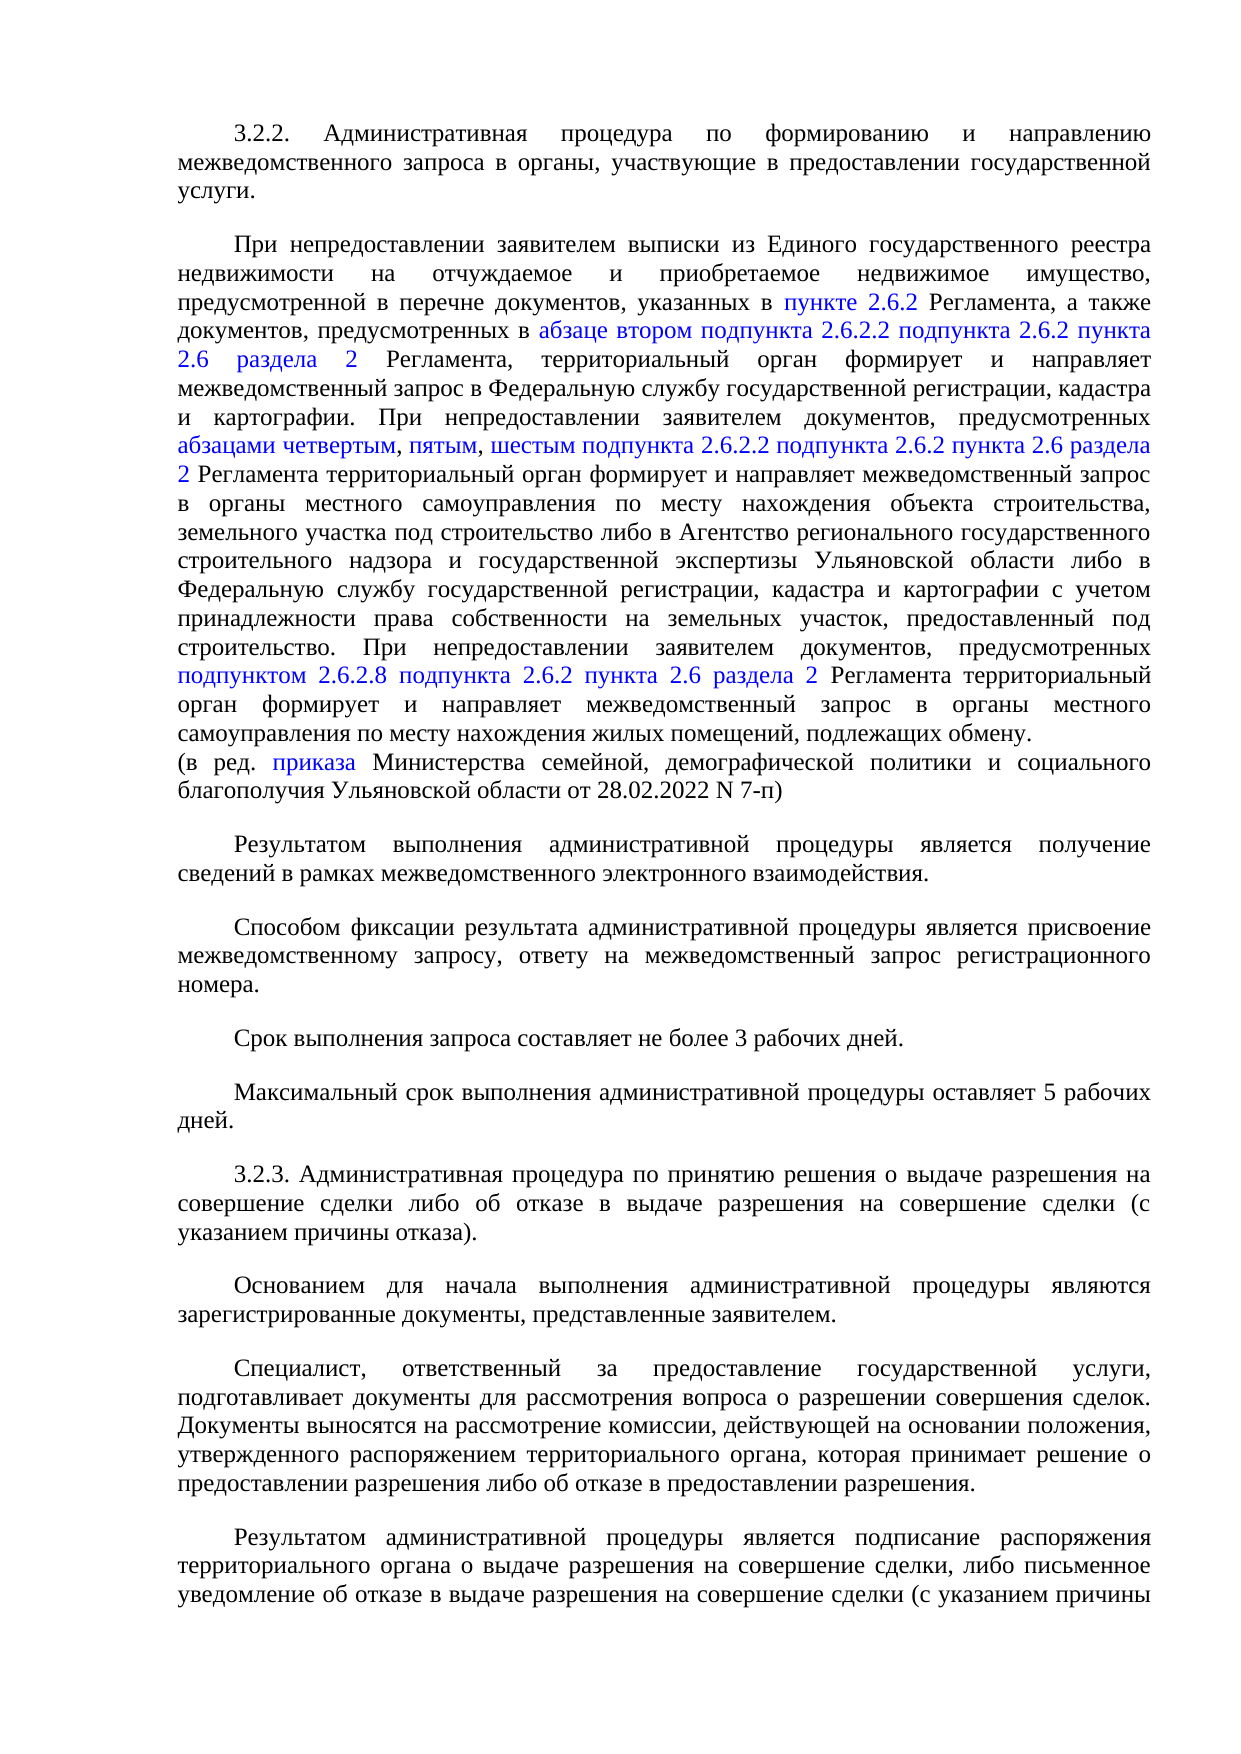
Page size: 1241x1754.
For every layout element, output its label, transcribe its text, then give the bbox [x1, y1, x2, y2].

text 3.2.2. Административная процедура по формированию и направлению межведомственного запроса в органы, участвующие в предоставлении государственной услуги. [177, 118, 1152, 204]
text Основанием для начала выполнения административной процедуры являются зарегистрированные документы, представленные заявителем. [177, 1271, 1152, 1328]
text Срок выполнения запроса составляет не более 3 рабочих дней. [177, 1023, 1152, 1052]
text Способом фиксации результата административной процедуры является присвоение межведомственному запросу, ответу на межведомственный запрос регистрационного номера. [177, 912, 1152, 998]
text (в ред. приказа Министерства семейной, демографической политики и социального благополучия Ульяновской области от 28.02.2022 N 7-п) [177, 747, 1152, 804]
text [177, 1522, 1152, 1608]
text Максимальный срок выполнения административной процедуры оставляет 5 рабочих дней. [177, 1077, 1152, 1134]
text Результатом выполнения административной процедуры является получение сведений в рамках межведомственного электронного взаимодействия. [177, 829, 1152, 887]
text При непредоставлении заявителем выписки из Единого государственного реестра недвижимости на отчуждаемое и приобретаемое недвижимое имущество, предусмотренной в перечне документов, указанных в пункте 2.6.2 Регламента, а также документов, предусмотренных в абзаце втором подпункта 2.6.2.2 подпункта 2.6.2 пункта 2.6 раздела 2 Регламента, территориальный орган формирует и направляет межведомственный запрос в Федеральную службу государственной регистрации, кадастра и картографии. При непредоставлении заявителем документов, предусмотренных абзацами четвертым, пятым, шестым подпункта 2.6.2.2 подпункта 2.6.2 пункта 2.6 раздела 2 Регламента территориальный орган формирует и направляет межведомственный запрос в органы местного самоуправления по месту нахождения объекта строительства, земельного участка под строительство либо в Агентство регионального государственного строительного надзора и государственной экспертизы Ульяновской области либо в Федеральную службу государственной регистрации, кадастра и картографии с учетом принадлежности права собственности на земельных участок, предоставленный под строительство. При непредоставлении заявителем документов, предусмотренных подпунктом 2.6.2.8 подпункта 2.6.2 пункта 2.6 раздела 2 Регламента территориальный орган формирует и направляет межведомственный запрос в органы местного самоуправления по месту нахождения жилых помещений, подлежащих обмену. [177, 229, 1152, 747]
text Специалист, ответственный за предоставление государственной услуги, подготавливает документы для рассмотрения вопроса о разрешении совершения сделок. Документы выносятся на рассмотрение комиссии, действующей на основании положения, утвержденного распоряжением территориального органа, которая принимает решение о предоставлении разрешения либо об отказе в предоставлении разрешения. [177, 1353, 1152, 1497]
text 3.2.3. Административная процедура по принятию решения о выдаче разрешения на совершение сделки либо об отказе в выдаче разрешения на совершение сделки (с указанием причины отказа). [177, 1159, 1152, 1246]
